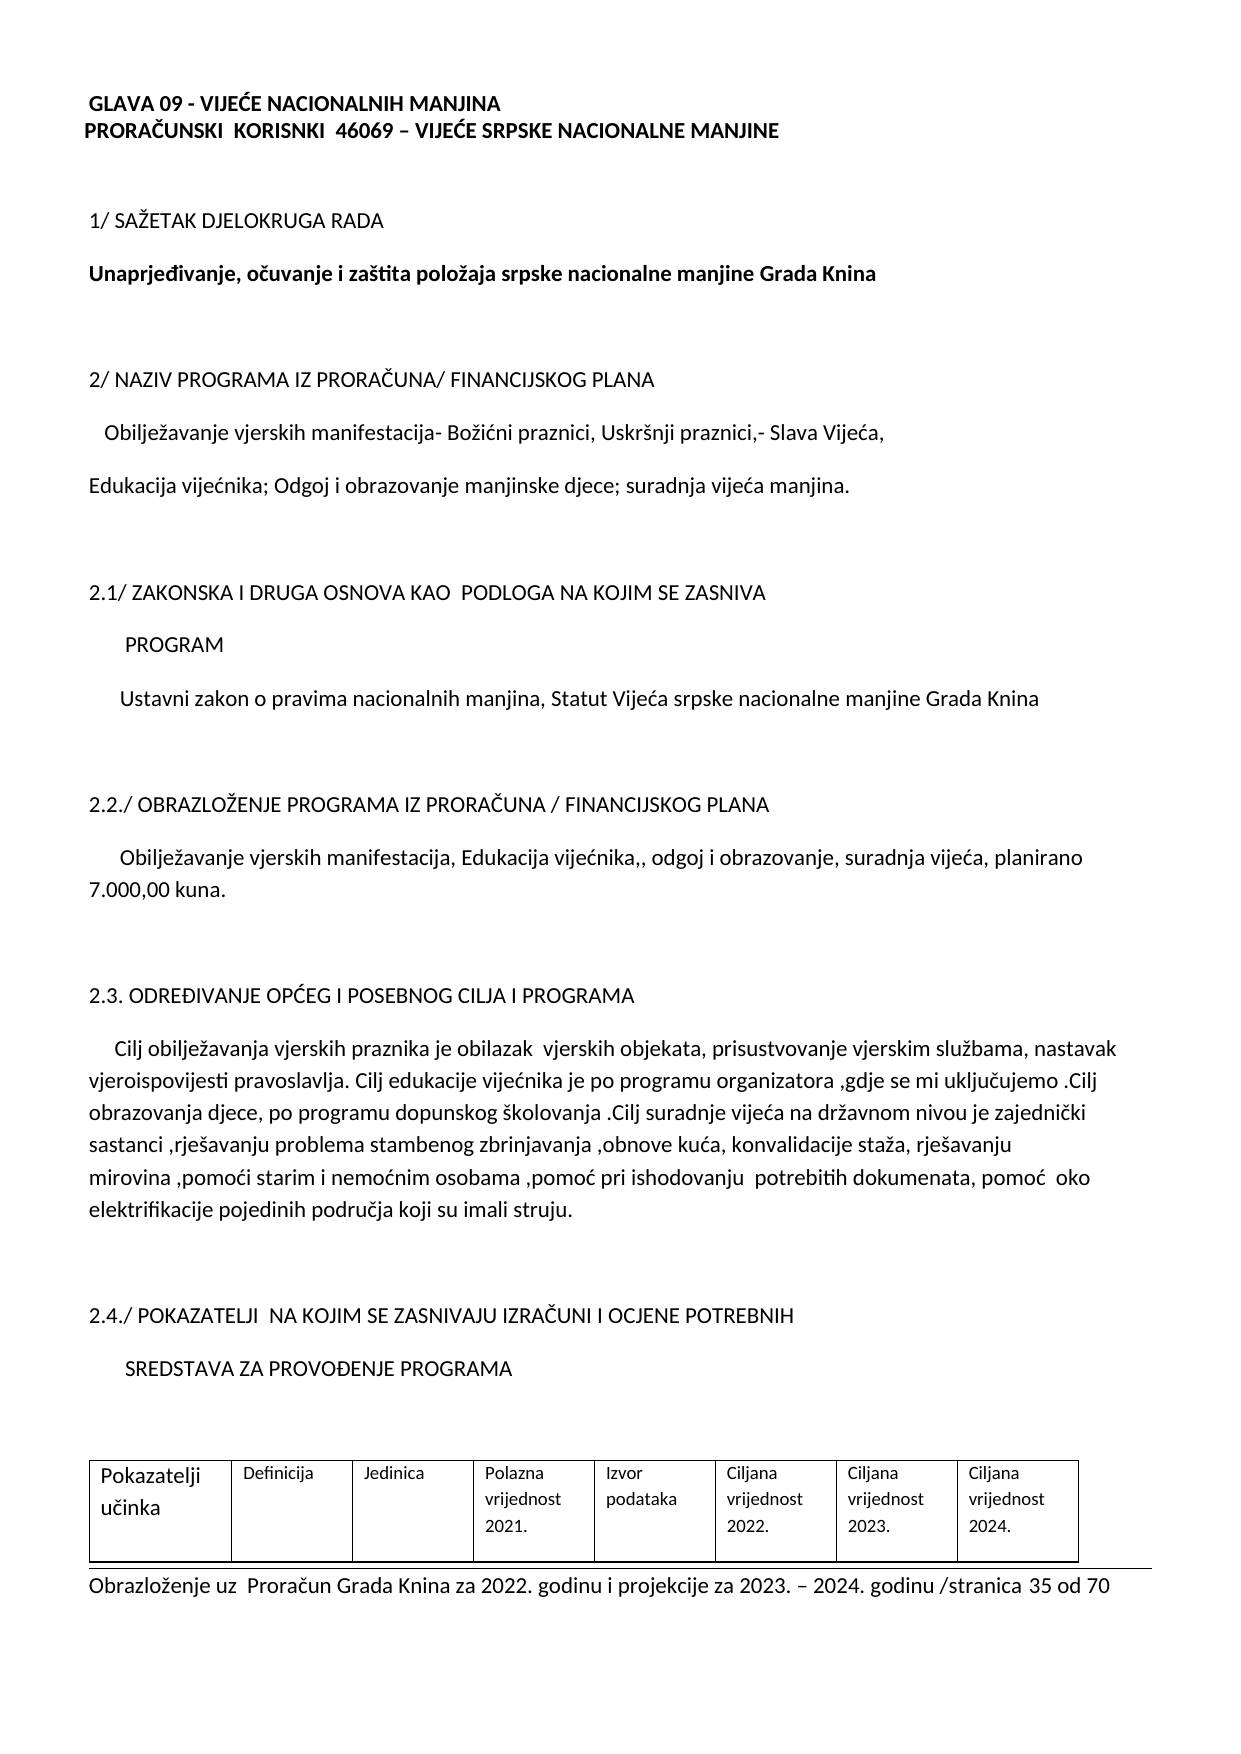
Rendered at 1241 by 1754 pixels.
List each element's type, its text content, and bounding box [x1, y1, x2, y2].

text PRORAČUNSKI KORISNKI 46069 – VIJEĆE SRPSKE NACIONALNE MANJINE [74, 117, 1152, 145]
text 2.2./ OBRAZLOŽENJE PROGRAMA IZ PRORAČUNA / FINANCIJSKOG PLANA [89, 790, 1152, 818]
text PROGRAM [89, 631, 1152, 659]
text Cilj obilježavanja vjerskih praznika je obilazak vjerskih objekata, prisustvovanje vjerskim službama, nastavak vjeroispovijesti pravoslavlja. Cilj edukacije vijećnika je po programu organizatora ,gdje se mi uključujemo .Cilj obrazovanja djece, po programu dopunskog školovanja .Cilj suradnje vijeća na državnom nivou je zajednički sastanci ,rješavanju problema stambenog zbrinjavanja ,obnove kuća, konvalidacije staža, rješavanju mirovina ,pomoći starim i nemoćnim osobama ,pomoć pri ishodovanju potrebitih dokumenata, pomoć oko elektrifikacije pojedinih područja koji su imali struju. [89, 1034, 1152, 1223]
text Obilježavanje vjerskih manifestacija- Božićni praznici, Uskršnji praznici,- Slava Vijeća, [89, 418, 1152, 447]
table_header Ciljana vrijednost 2023. [837, 1461, 957, 1561]
text 2.3. ODREĐIVANJE OPĆEG I POSEBNOG CILJA I PROGRAMA [89, 981, 1152, 1009]
text GLAVA 09 - VIJEĆE NACIONALNIH MANJINA [89, 89, 1152, 117]
text Obilježavanje vjerskih manifestacija, Edukacija vijećnika,, odgoj i obrazovanje, suradnja vijeća, planirano 7.000,00 kuna. [89, 843, 1152, 903]
text Edukacija vijećnika; Odgoj i obrazovanje manjinske djece; suradnja vijeća manjina. [89, 472, 1152, 499]
table_header Ciljana vrijednost 2022. [716, 1461, 836, 1561]
text SREDSTAVA ZA PROVOĐENJE PROGRAMA [89, 1354, 1152, 1382]
text 2.4./ POKAZATELJI NA KOJIM SE ZASNIVAJU IZRAČUNI I OCJENE POTREBNIH [89, 1301, 1152, 1329]
text 2.1/ ZAKONSKA I DRUGA OSNOVA KAO PODLOGA NA KOJIM SE ZASNIVA [89, 578, 1152, 606]
table_header Izvor podataka [595, 1461, 715, 1561]
text 1/ SAŽETAK DJELOKRUGA RADA [89, 206, 1152, 234]
table_header Jedinica [353, 1461, 473, 1561]
text 2/ NAZIV PROGRAMA IZ PRORAČUNA/ FINANCIJSKOG PLANA [89, 366, 1152, 393]
table_header Pokazatelji učinka [90, 1461, 231, 1561]
table_header Polazna vrijednost 2021. [474, 1461, 594, 1561]
table_header Ciljana vrijednost 2024. [958, 1461, 1078, 1561]
text Ustavni zakon o pravima nacionalnih manjina, Statut Vijeća srpske nacionalne manjine Grada Knina [89, 684, 1152, 712]
text Unaprjeđivanje, očuvanje i zaštita položaja srpske nacionalne manjine Grada Knina [89, 259, 1152, 287]
table_header Definicija [232, 1461, 352, 1561]
